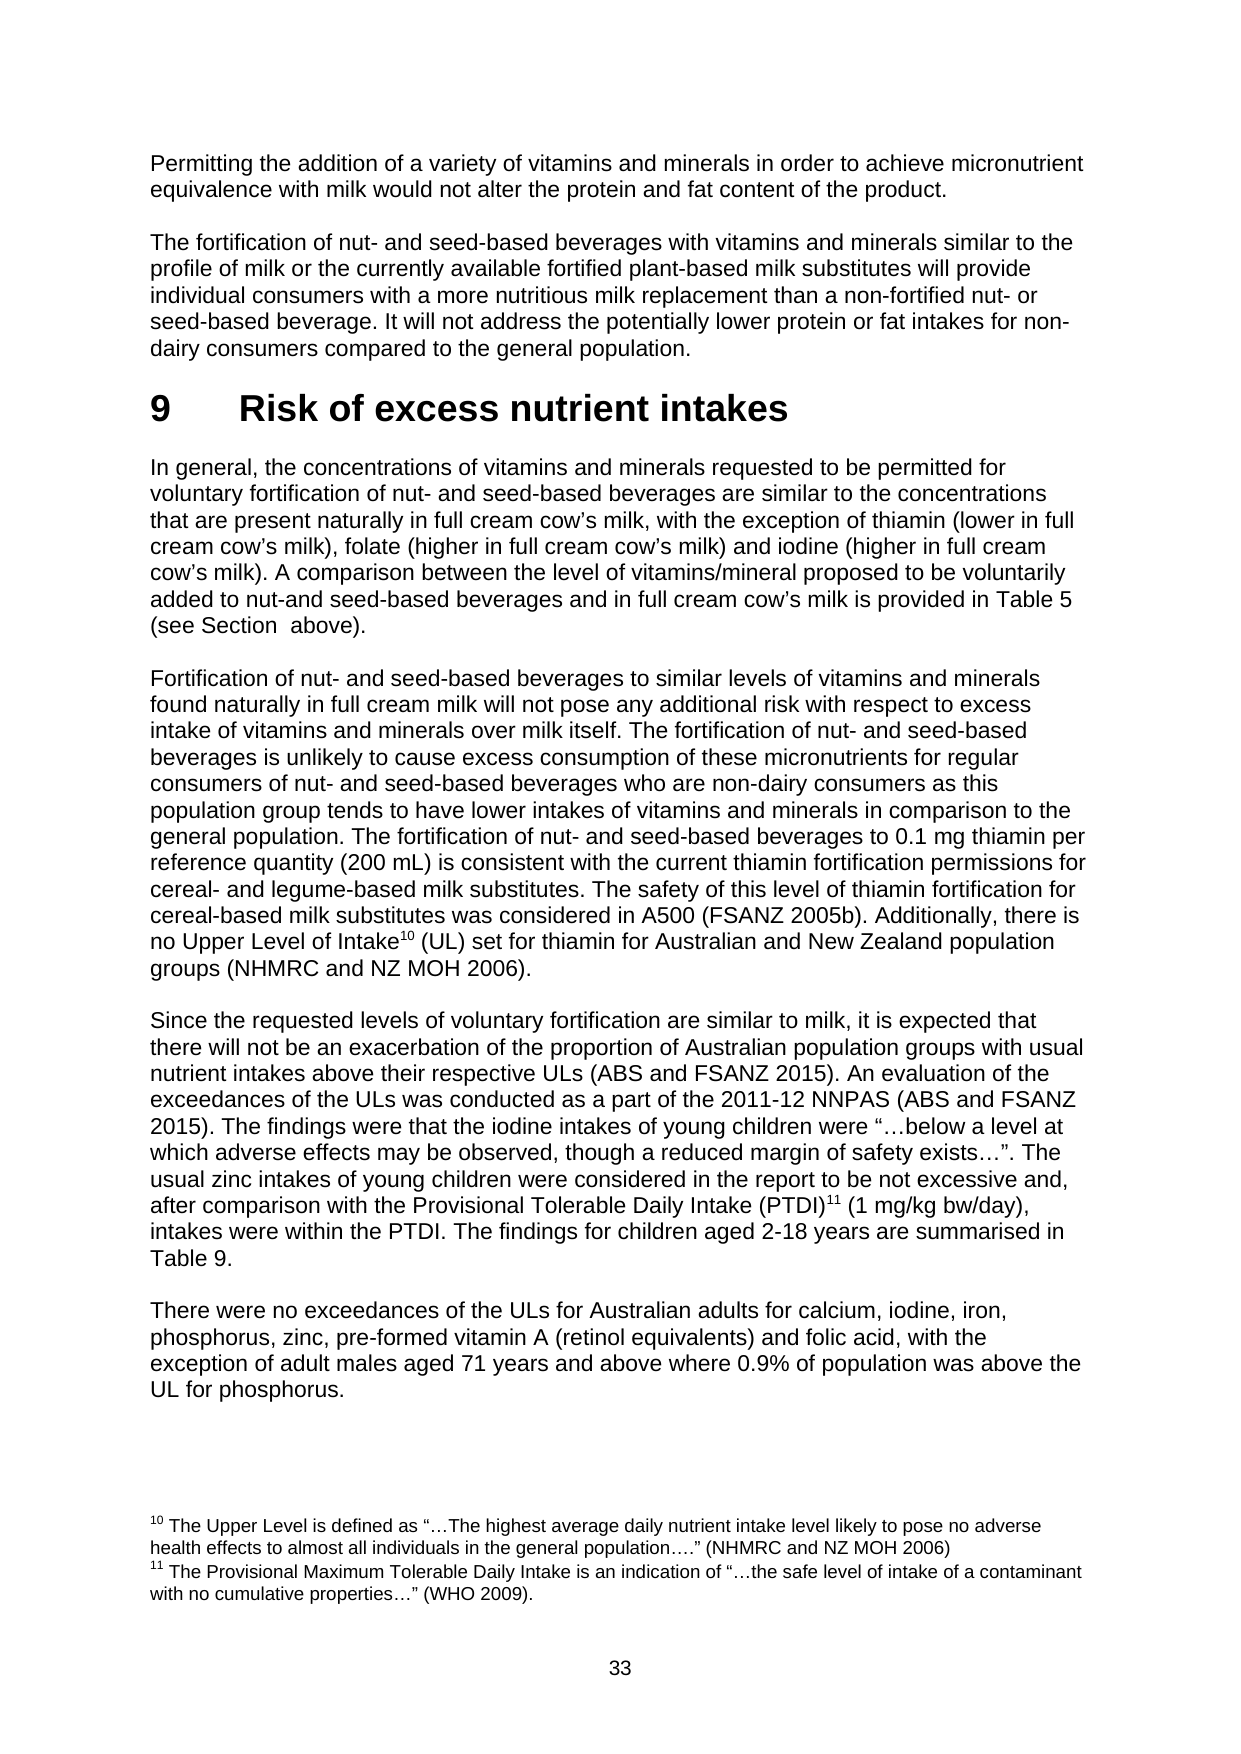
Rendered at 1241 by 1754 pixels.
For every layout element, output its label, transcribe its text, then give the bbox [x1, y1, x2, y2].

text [150, 150, 1090, 203]
text In general, the concentrations of vitamins and minerals requested to be permitted for voluntary fortification of nut- and seed-based beverages are similar to the concentrations that are present naturally in full cream cow’s milk, with the exception of thiamin (lower in full cream cow’s milk), folate (higher in full cream cow’s milk) and iodine (higher in full cream cow’s milk). A comparison between the level of vitamins/mineral proposed to be voluntarily added to nut-and seed-based beverages and in full cream cow’s milk is provided in Table 5 (see Section 5.2 above). [150, 454, 1090, 638]
subtitle 9 Risk of excess nutrient intakes [150, 386, 1090, 429]
text Since the requested levels of voluntary fortification are similar to milk, it is expected that there will not be an exacerbation of the proportion of Australian population groups with usual nutrient intakes above their respective ULs (ABS and FSANZ 2015). An evaluation of the exceedances of the ULs was conducted as a part of the 2011-12 NNPAS (ABS and FSANZ 2015). The findings were that the iodine intakes of young children were “…below a level at which adverse effects may be observed, though a reduced margin of safety exists…”. The usual zinc intakes of young children were considered in the report to be not excessive and, after comparison with the Provisional Tolerable Daily Intake (PTDI) (1 mg/kg bw/day), intakes were within the PTDI. The findings for children aged 2-18 years are summarised in Table 9. [150, 1007, 1090, 1271]
text The fortification of nut- and seed-based beverages with vitamins and minerals similar to the profile of milk or the currently available fortified plant-based milk substitutes will provide individual consumers with a more nutritious milk replacement than a non-fortified nut- or seed-based beverage. It will not address the potentially lower protein or fat intakes for non-dairy consumers compared to the general population. [150, 229, 1090, 361]
text Fortification of nut- and seed-based beverages to similar levels of vitamins and minerals found naturally in full cream milk will not pose any additional risk with respect to excess intake of vitamins and minerals over milk itself. The fortification of nut- and seed-based beverages is unlikely to cause excess consumption of these micronutrients for regular consumers of nut- and seed-based beverages who are non-dairy consumers as this population group tends to have lower intakes of vitamins and minerals in comparison to the general population. The fortification of nut- and seed-based beverages to 0.1 mg thiamin per reference quantity (200 mL) is consistent with the current thiamin fortification permissions for cereal- and legume-based milk substitutes. The safety of this level of thiamin fortification for cereal-based milk substitutes was considered in A500 (FSANZ 2005b). Additionally, there is no Upper Level of Intake (UL) set for thiamin for Australian and New Zealand population groups (NHMRC and NZ MOH 2006). [150, 665, 1090, 981]
text There were no exceedances of the ULs for Australian adults for calcium, iodine, iron, phosphorus, zinc, pre-formed vitamin A (retinol equivalents) and folic acid, with the exception of adult males aged 71 years and above where 0.9% of population was above the UL for phosphorus. [150, 1297, 1090, 1403]
